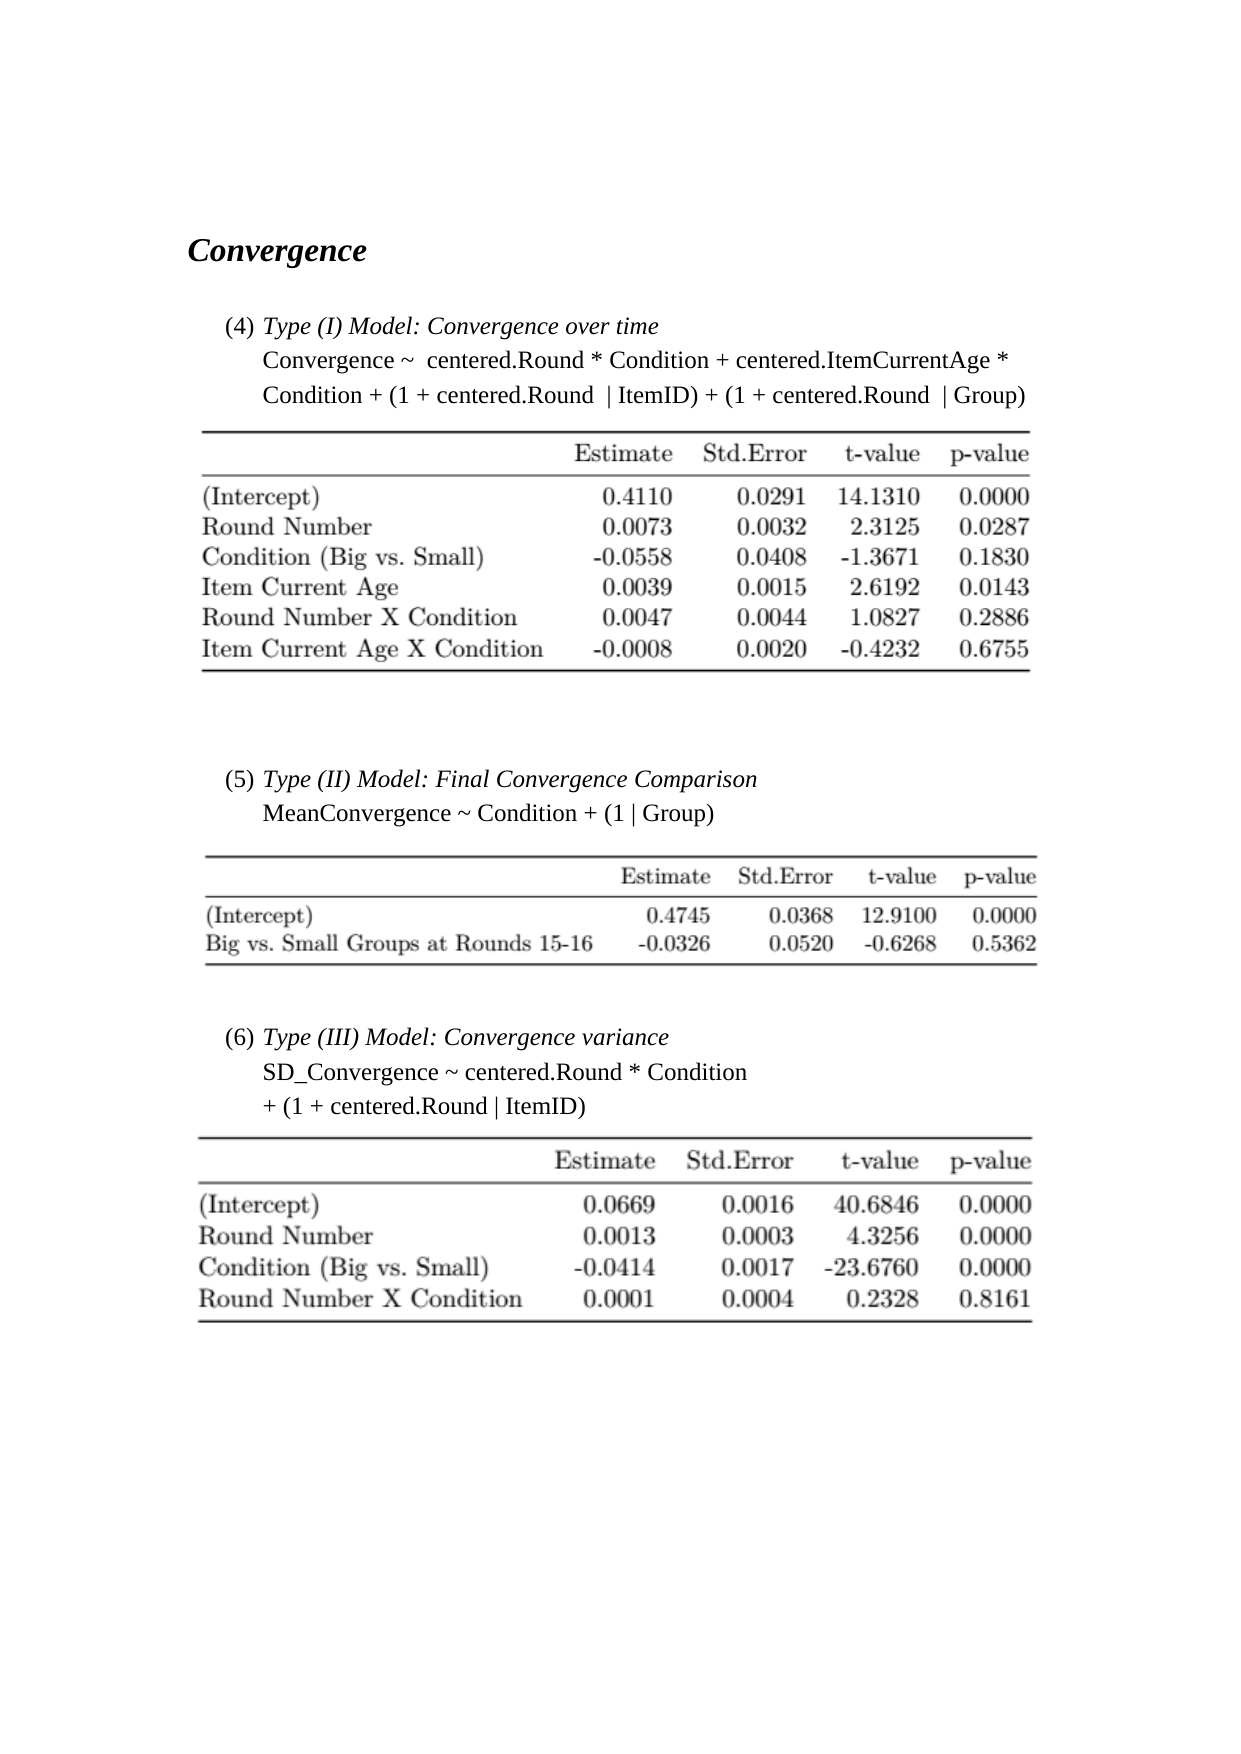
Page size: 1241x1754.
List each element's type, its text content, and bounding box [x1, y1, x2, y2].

list Type (I) Model: Convergence over time [225, 311, 1053, 339]
list SD_Convergence ~ centered.Round * Condition [262, 1057, 1053, 1086]
picture [187, 414, 1053, 691]
list Type (III) Model: Convergence variance [225, 1022, 1053, 1051]
picture [187, 832, 1053, 983]
picture [187, 1126, 1044, 1337]
list Type (II) Model: Final Convergence Comparison [225, 764, 1053, 792]
list Convergence ~ centered.Round * Condition + centered.ItemCurrentAge * Condition + (1 + centered.Round | ItemID) + (1 + centered.Round | Group) [262, 345, 1053, 408]
text Convergence [187, 230, 1053, 269]
list MeanConvergence ~ Condition + (1 | Group) [217, 798, 1053, 827]
list + (1 + centered.Round | ItemID) [262, 1091, 1053, 1120]
